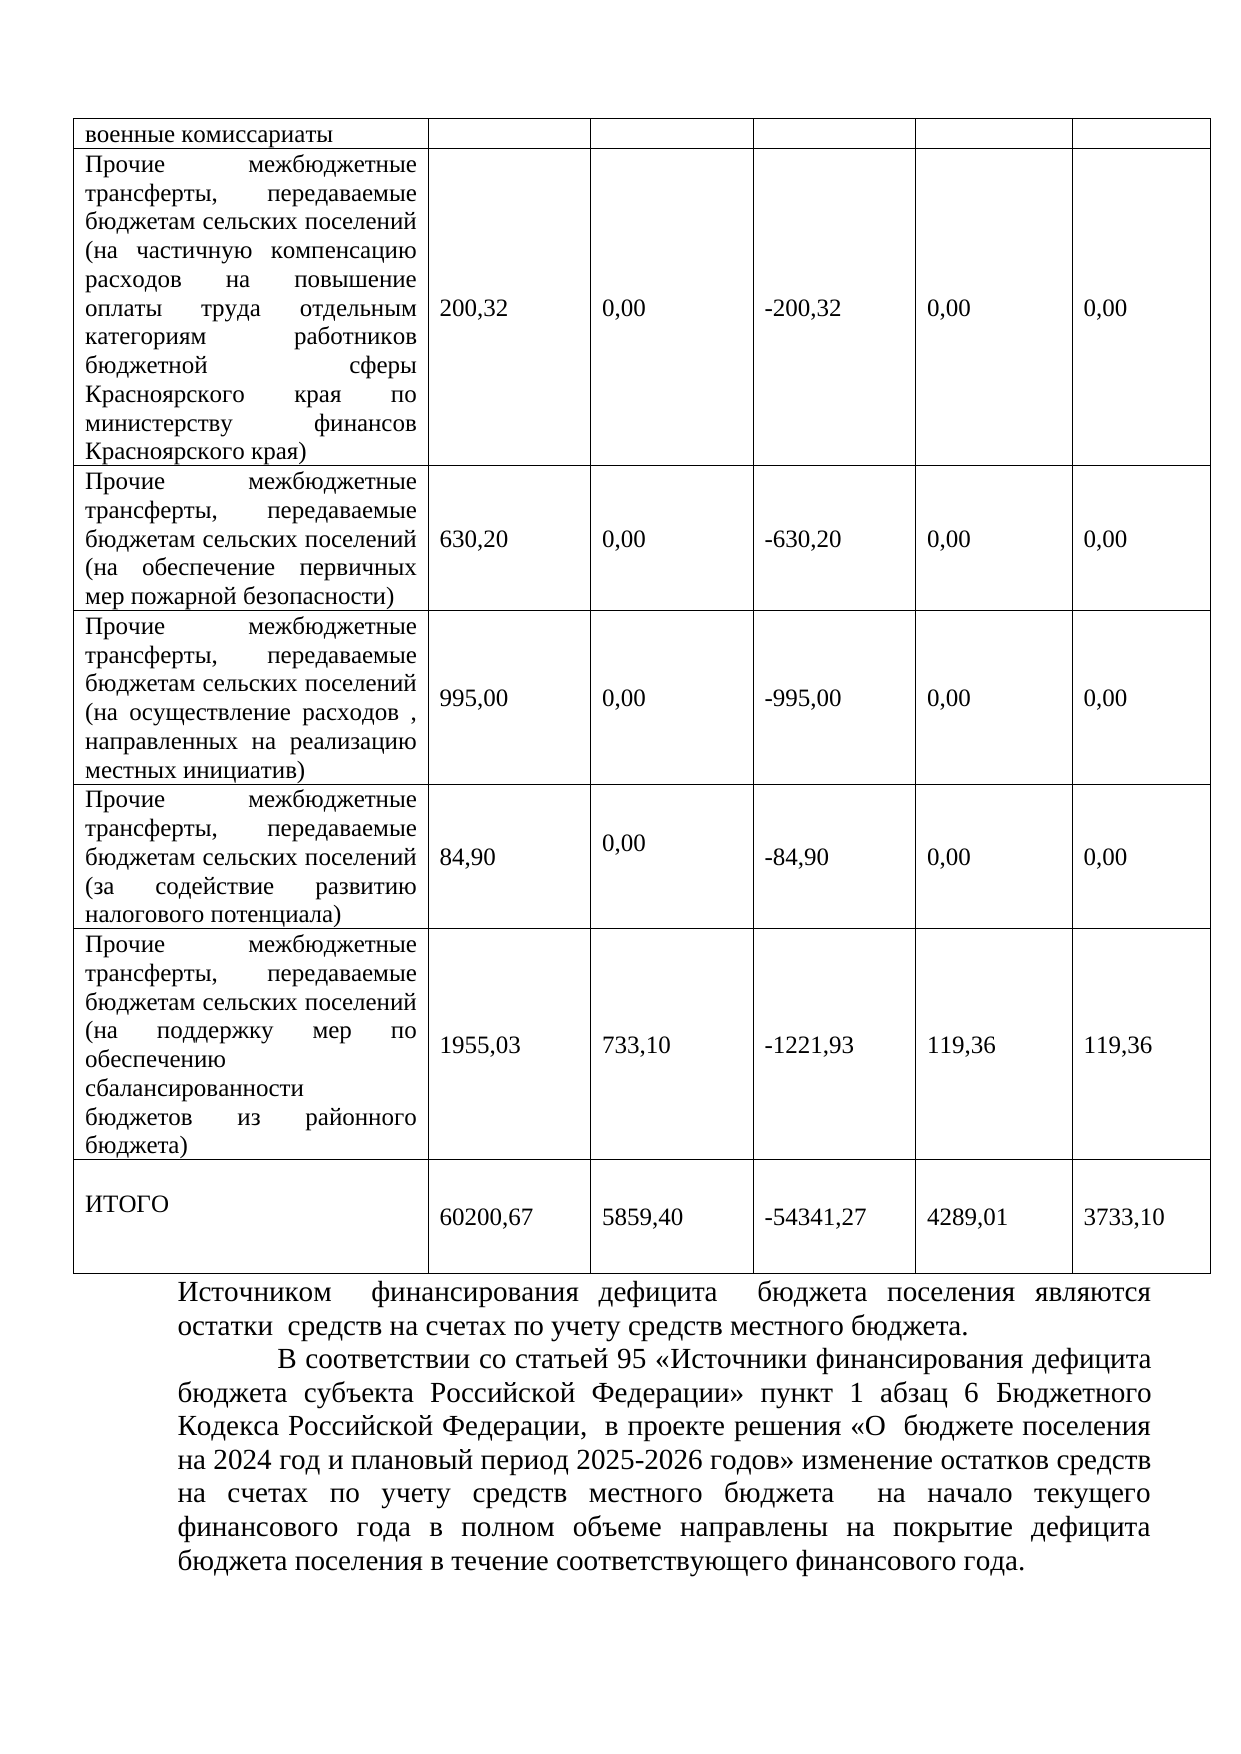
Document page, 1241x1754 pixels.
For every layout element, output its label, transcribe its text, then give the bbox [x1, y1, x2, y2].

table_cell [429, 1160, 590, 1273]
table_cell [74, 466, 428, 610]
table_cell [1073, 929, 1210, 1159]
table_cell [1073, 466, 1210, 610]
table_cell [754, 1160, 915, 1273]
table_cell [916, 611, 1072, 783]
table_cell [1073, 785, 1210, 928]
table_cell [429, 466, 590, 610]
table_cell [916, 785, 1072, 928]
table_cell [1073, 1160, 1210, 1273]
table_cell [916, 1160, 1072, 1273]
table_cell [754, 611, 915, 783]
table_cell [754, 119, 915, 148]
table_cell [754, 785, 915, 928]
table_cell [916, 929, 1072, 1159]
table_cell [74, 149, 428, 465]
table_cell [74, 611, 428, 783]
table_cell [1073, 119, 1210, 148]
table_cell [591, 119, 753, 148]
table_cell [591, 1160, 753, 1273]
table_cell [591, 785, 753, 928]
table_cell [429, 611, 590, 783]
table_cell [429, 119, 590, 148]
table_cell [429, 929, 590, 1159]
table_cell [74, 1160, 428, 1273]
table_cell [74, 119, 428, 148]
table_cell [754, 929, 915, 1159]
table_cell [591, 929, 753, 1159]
text Источником финансирования дефицита бюджета поселения являются остатки средств на счетах по учету средств местного бюджета. [177, 1274, 1152, 1341]
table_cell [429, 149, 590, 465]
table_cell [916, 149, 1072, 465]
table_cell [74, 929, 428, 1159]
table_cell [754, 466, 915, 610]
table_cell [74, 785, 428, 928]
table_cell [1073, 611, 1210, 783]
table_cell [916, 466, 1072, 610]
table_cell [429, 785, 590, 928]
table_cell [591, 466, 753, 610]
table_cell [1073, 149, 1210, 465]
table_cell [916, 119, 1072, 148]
text В соответствии со статьей 95 «Источники финансирования дефицита бюджета субъекта Российской Федерации» пункт 1 абзац 6 Бюджетного Кодекса Российской Федерации, в проекте решения «О бюджете поселения на 2024 год и плановый период 2025-2026 годов» изменение остатков средств на счетах по учету средств местного бюджета на начало текущего финансового года в полном объеме направлены на покрытие дефицита бюджета поселения в течение соответствующего финансового года. [177, 1341, 1152, 1576]
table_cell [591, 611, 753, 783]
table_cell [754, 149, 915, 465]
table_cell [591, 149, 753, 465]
